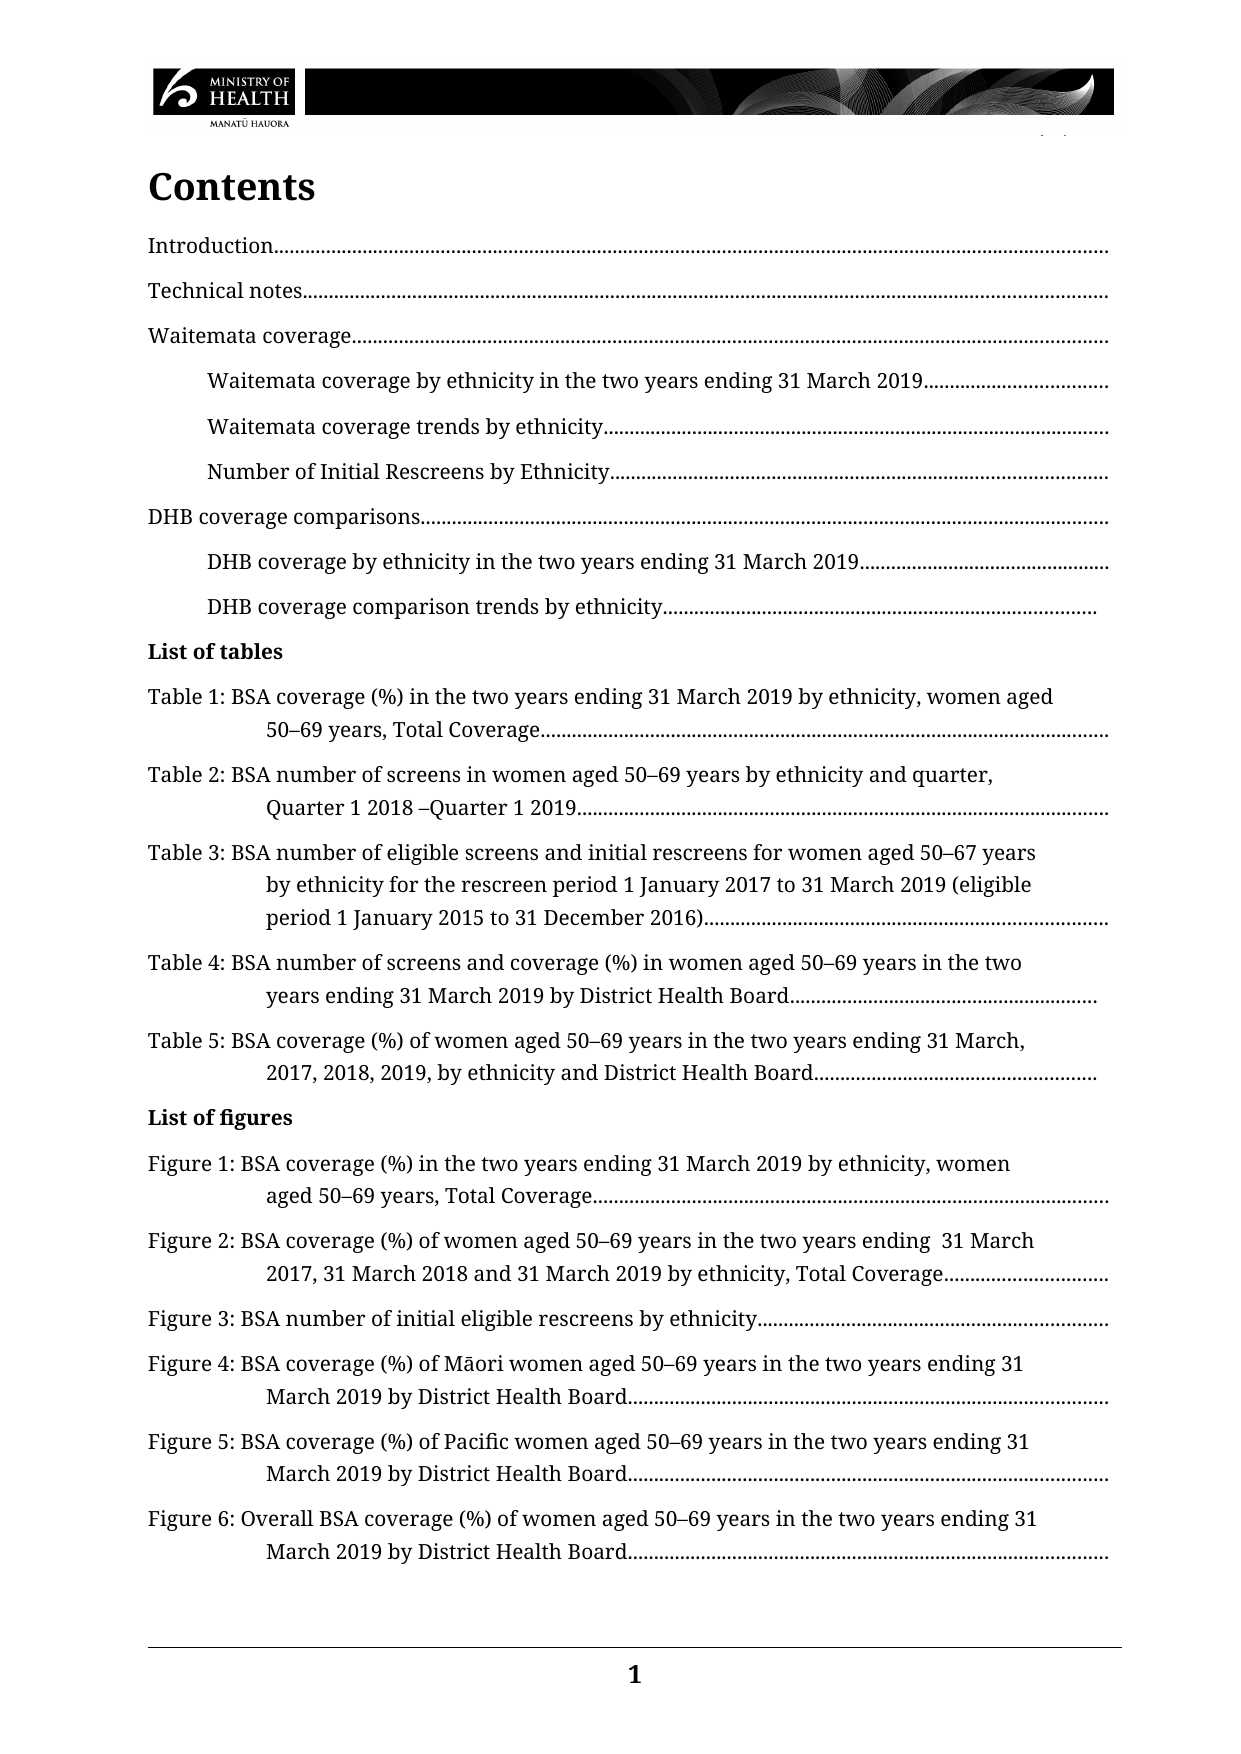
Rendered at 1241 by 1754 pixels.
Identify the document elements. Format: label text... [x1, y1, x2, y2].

text Table 5: BSA coverage (%) of women aged 50–69 years in the two years ending 31 March, 2017, 2018, 2019, by ethnicity and District Health Board 14 [148, 1026, 1063, 1087]
text Number of Initial Rescreens by Ethnicity 7 [207, 457, 1063, 485]
text Figure 1: BSA coverage (%) in the two years ending 31 March 2019 by ethnicity, women aged 50–69 years, Total Coverage 5 [148, 1149, 1063, 1210]
text Table 4: BSA number of screens and coverage (%) in women aged 50–69 years in the two years ending 31 March 2019 by District Health Board 13 [148, 948, 1063, 1009]
subtitle Contents [148, 160, 1122, 211]
text DHB coverage comparison trends by ethnicity 14 [207, 592, 1063, 621]
text Figure 5: BSA coverage (%) of Pacific women aged 50–69 years in the two years ending 31 March 2019 by District Health Board 8 [148, 1427, 1063, 1488]
text DHB coverage by ethnicity in the two years ending 31 March 2019 8 [207, 547, 1063, 576]
text List of tables [148, 637, 1122, 666]
text Waitemata coverage 5 [148, 322, 1063, 350]
text Waitemata coverage by ethnicity in the two years ending 31 March 2019 5 [207, 367, 1063, 395]
text Waitemata coverage trends by ethnicity 6 [207, 412, 1063, 440]
text Table 2: BSA number of screens in women aged 50–69 years by ethnicity and quarter, Quarter 1 2018 –Quarter 1 2019 6 [148, 760, 1063, 821]
text List of figures [148, 1103, 1122, 1132]
text Table 3: BSA number of eligible screens and initial rescreens for women aged 50–67 years by ethnicity for the rescreen period 1 January 2017 to 31 March 2019 (eligible period 1 January 2015 to 31 December 2016) 7 [148, 838, 1063, 931]
text Figure 2: BSA coverage (%) of women aged 50–69 years in the two years ending 31 March 2017, 31 March 2018 and 31 March 2019 by ethnicity, Total Coverage 6 [148, 1226, 1063, 1287]
text Figure 4: BSA coverage (%) of Māori women aged 50–69 years in the two years ending 31 March 2019 by District Health Board 8 [148, 1349, 1063, 1410]
text Introduction 2 [148, 231, 1063, 260]
text Technical notes 4 [148, 276, 1063, 305]
text DHB coverage comparisons 8 [148, 502, 1063, 530]
text Figure 6: Overall BSA coverage (%) of women aged 50–69 years in the two years ending 31 March 2019 by District Health Board 9 [148, 1504, 1063, 1566]
picture [147, 59, 1123, 136]
text Table 1: BSA coverage (%) in the two years ending 31 March 2019 by ethnicity, women aged 50–69 years, Total Coverage 5 [148, 682, 1063, 743]
text Figure 3: BSA number of initial eligible rescreens by ethnicity 7 [148, 1304, 1063, 1332]
